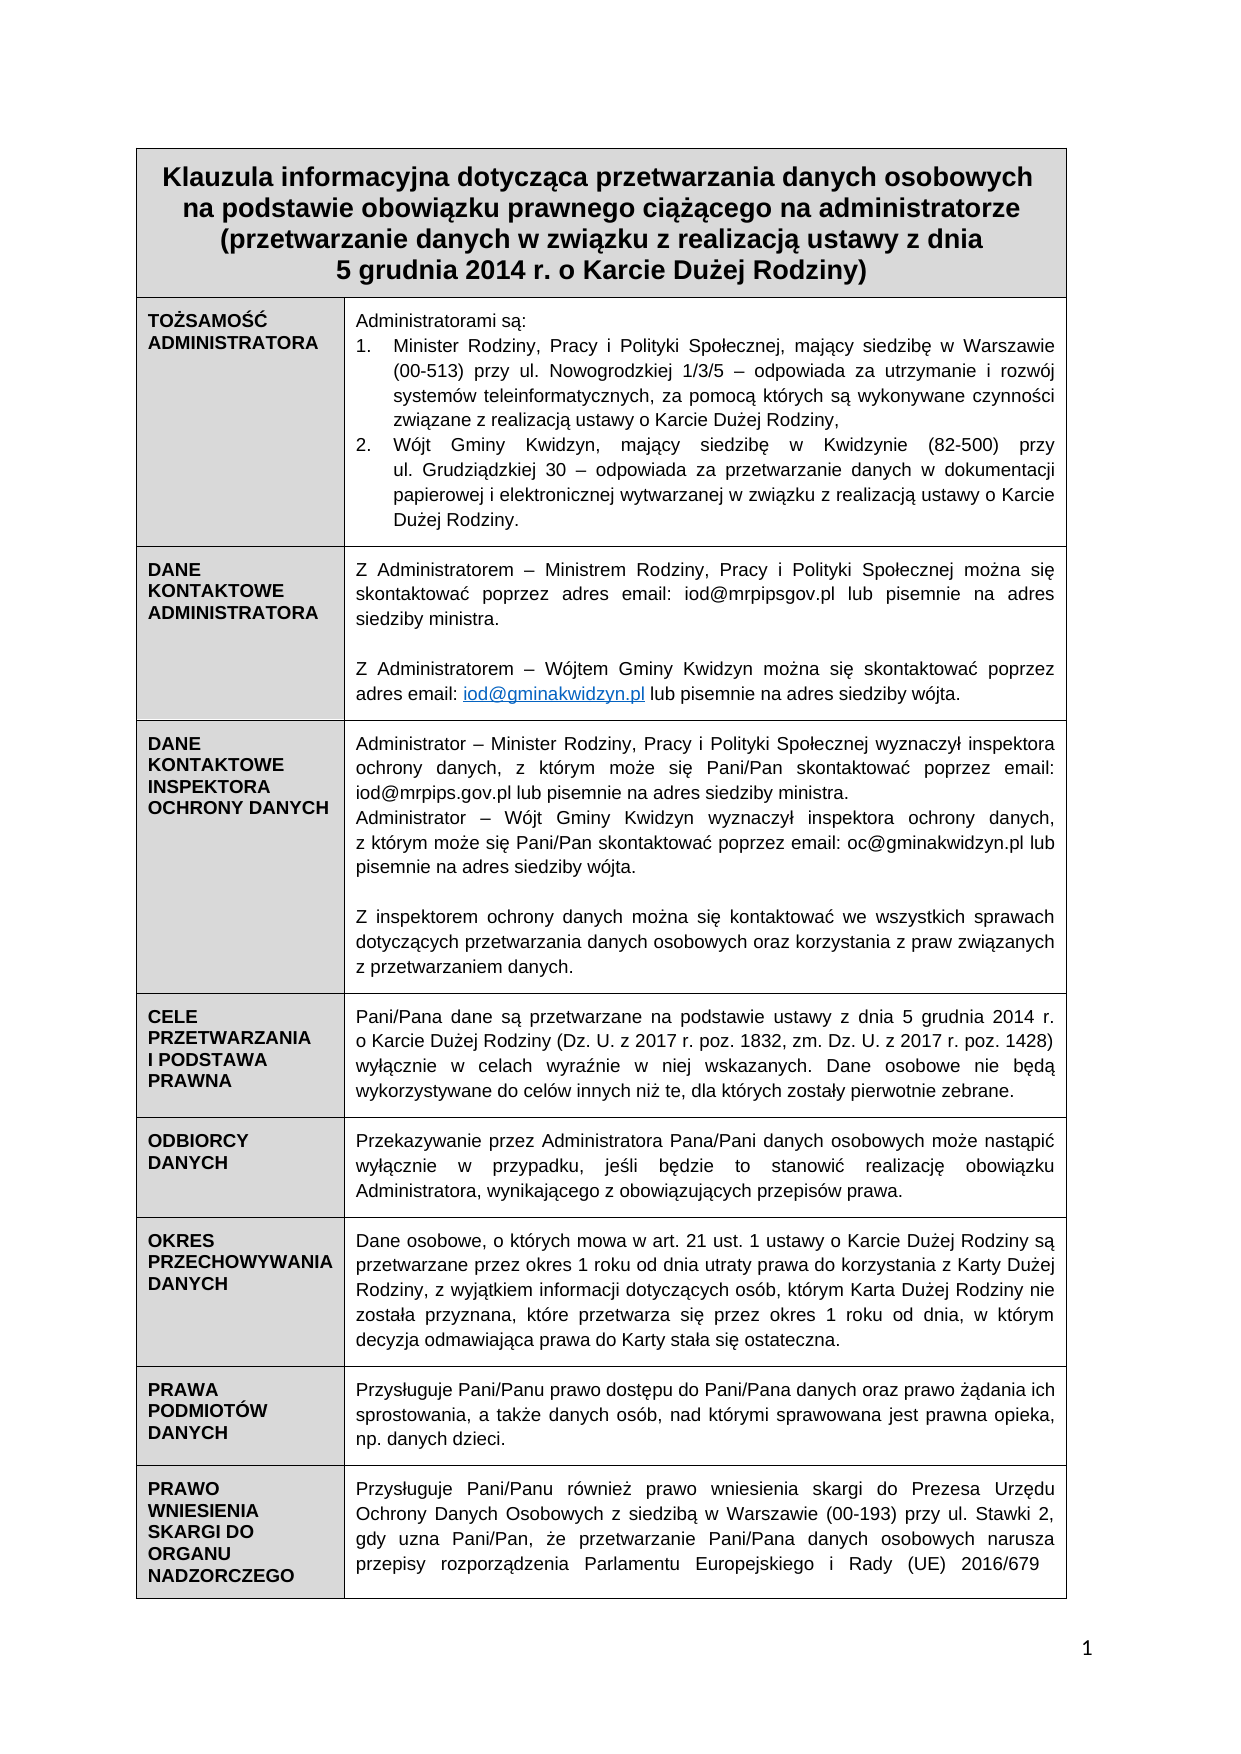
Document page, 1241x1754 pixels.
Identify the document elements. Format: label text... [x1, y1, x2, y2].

table_cell PRAWA PODMIOTÓW DANYCH [137, 1367, 344, 1465]
table_cell Z Administratorem – Ministrem Rodziny, Pracy i Polityki Społecznej można się skontaktować poprzez adres email: iod@mrpipsgov.pl lub pisemnie na adres siedziby ministra. Z Administratorem – Wójtem Gminy Kwidzyn można się skontaktować poprzez adres email: iod@gminakwidzyn.pl lub pisemnie na adres siedziby wójta. [345, 547, 1066, 719]
table_cell Administratorami są: Minister Rodziny, Pracy i Polityki Społecznej, mający siedzibę w Warszawie (00-513) przy ul. Nowogrodzkiej 1/3/5 – odpowiada za utrzymanie i rozwój systemów teleinformatycznych, za pomocą których są wykonywane czynności związane z realizacją ustawy o Karcie Dużej Rodziny, Wójt Gminy Kwidzyn, mający siedzibę w Kwidzynie (82-500) przy ul. Grudziądzkiej 30 – odpowiada za przetwarzanie danych w dokumentacji papierowej i elektronicznej wytwarzanej w związku z realizacją ustawy o Karcie Dużej Rodziny. [345, 298, 1066, 546]
table_cell Przekazywanie przez Administratora Pana/Pani danych osobowych może nastąpić wyłącznie w przypadku, jeśli będzie to stanowić realizację obowiązku Administratora, wynikającego z obowiązujących przepisów prawa. [345, 1118, 1066, 1217]
table_cell Przysługuje Pani/Panu prawo dostępu do Pani/Pana danych oraz prawo żądania ich sprostowania, a także danych osób, nad którymi sprawowana jest prawna opieka, np. danych dzieci. [345, 1367, 1066, 1465]
table_cell CELE PRZETWARZANIA I PODSTAWA PRAWNA [137, 994, 344, 1117]
table_cell ODBIORCY DANYCH [137, 1118, 344, 1217]
table_cell OKRES PRZECHOWYWANIA DANYCH [137, 1218, 344, 1366]
table_cell PRAWO WNIESIENIA SKARGI DO ORGANU NADZORCZEGO [137, 1466, 344, 1598]
table_cell Pani/Pana dane są przetwarzane na podstawie ustawy z dnia 5 grudnia 2014 r. o Karcie Dużej Rodziny (Dz. U. z 2017 r. poz. 1832, zm. Dz. U. z 2017 r. poz. 1428) wyłącznie w celach wyraźnie w niej wskazanych. Dane osobowe nie będą wykorzystywane do celów innych niż te, dla których zostały pierwotnie zebrane. [345, 994, 1066, 1117]
table_cell DANE KONTAKTOWE INSPEKTORA OCHRONY DANYCH [137, 721, 344, 993]
table_cell Dane osobowe, o których mowa w art. 21 ust. 1 ustawy o Karcie Dużej Rodziny są przetwarzane przez okres 1 roku od dnia utraty prawa do korzystania z Karty Dużej Rodziny, z wyjątkiem informacji dotyczących osób, którym Karta Dużej Rodziny nie została przyznana, które przetwarza się przez okres 1 roku od dnia, w którym decyzja odmawiająca prawa do Karty stała się ostateczna. [345, 1218, 1066, 1366]
table_cell Administrator – Minister Rodziny, Pracy i Polityki Społecznej wyznaczył inspektora ochrony danych, z którym może się Pani/Pan skontaktować poprzez email: iod@mrpips.gov.pl lub pisemnie na adres siedziby ministra. Administrator – Wójt Gminy Kwidzyn wyznaczył inspektora ochrony danych, z którym może się Pani/Pan skontaktować poprzez email: oc@gminakwidzyn.pl lub pisemnie na adres siedziby wójta. Z inspektorem ochrony danych można się kontaktować we wszystkich sprawach dotyczących przetwarzania danych osobowych oraz korzystania z praw związanych z przetwarzaniem danych. [345, 721, 1066, 993]
table_cell TOŻSAMOŚĆ ADMINISTRATORA [137, 298, 344, 546]
table_header Klauzula informacyjna dotycząca przetwarzania danych osobowych na podstawie obowiązku prawnego ciążącego na administratorze (przetwarzanie danych w związku z realizacją ustawy z dnia 5 grudnia 2014 r. o Karcie Dużej Rodziny) [137, 149, 1066, 297]
table_cell DANE KONTAKTOWE ADMINISTRATORA [137, 547, 344, 719]
